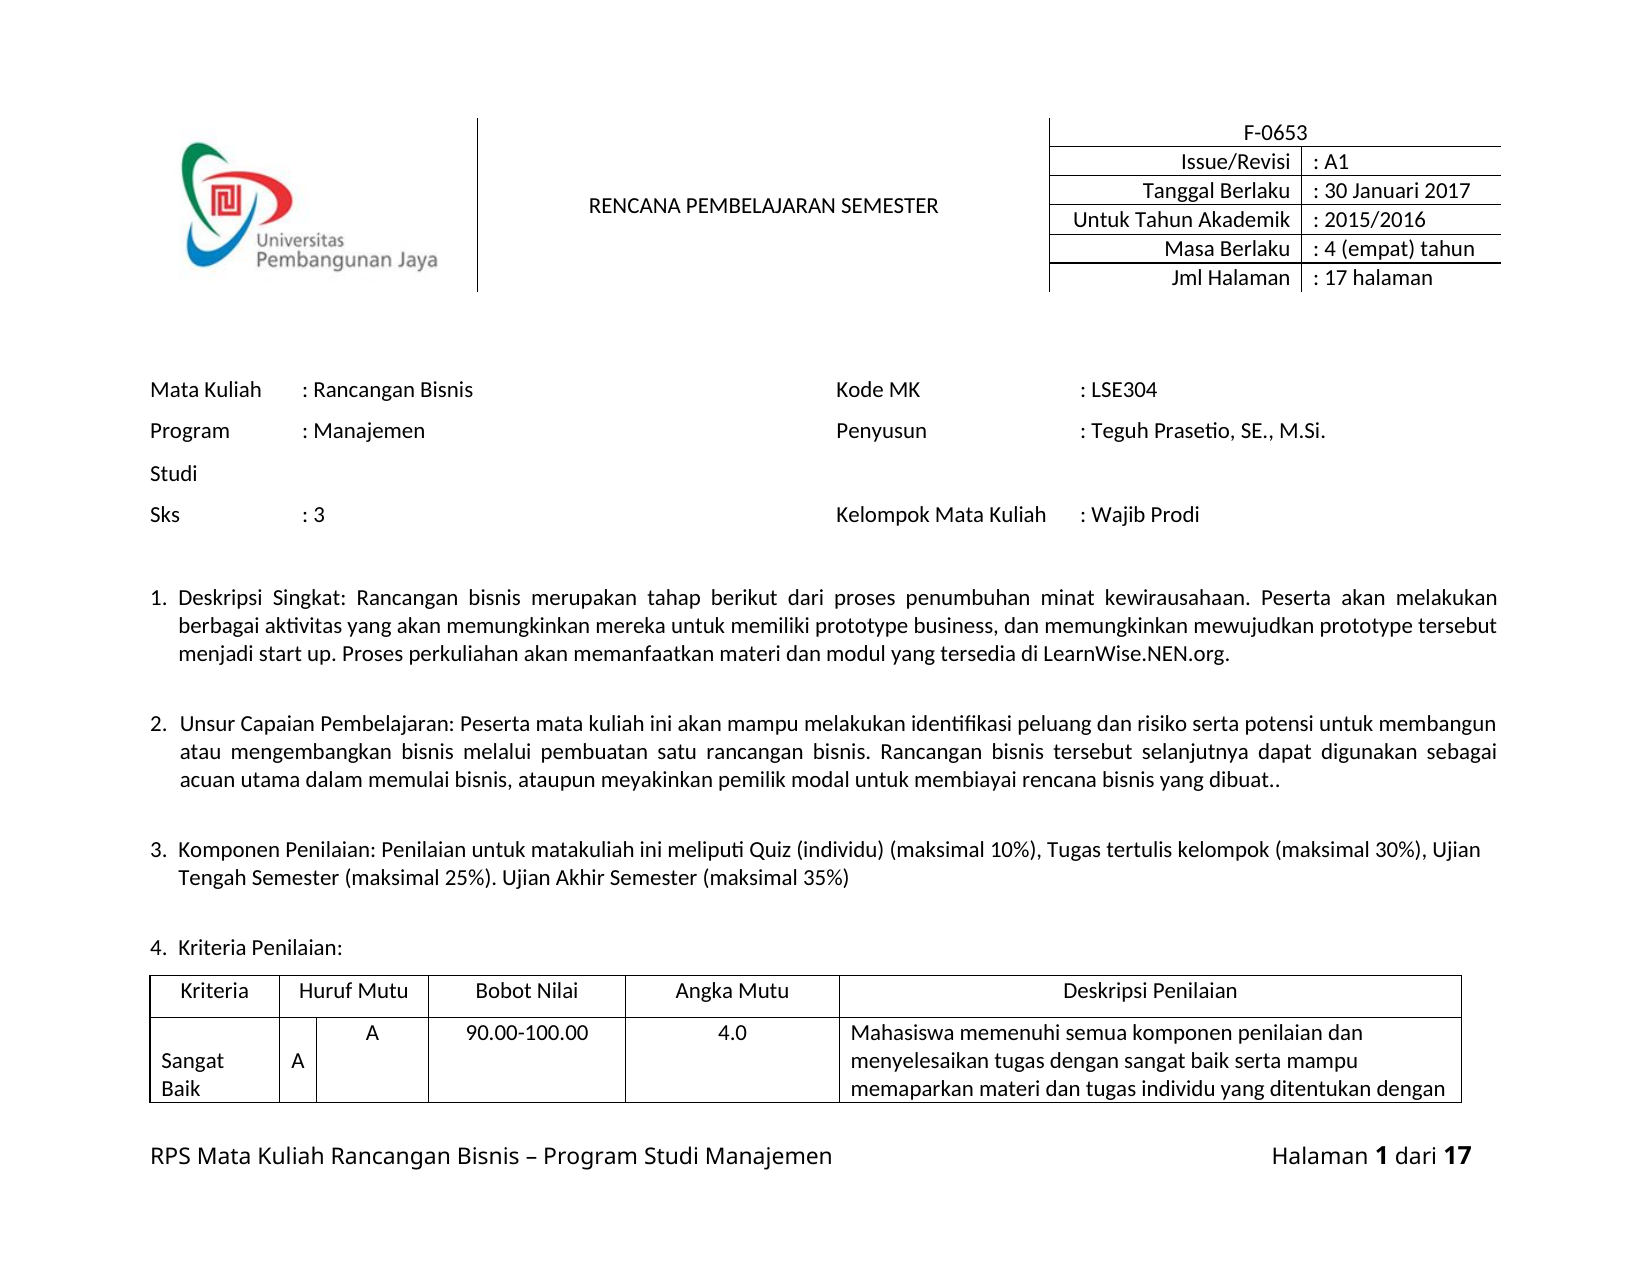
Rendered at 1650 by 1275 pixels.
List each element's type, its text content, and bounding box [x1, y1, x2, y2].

list Unsur Capaian Pembelajaran: Peserta mata kuliah ini akan mampu melakukan identifikasi peluang dan risiko serta potensi untuk membangun atau mengembangkan bisnis melalui pembuatan satu rancangan bisnis. Rancangan bisnis tersebut selanjutnya dapat digunakan sebagai acuan utama dalam memulai bisnis, ataupun meyakinkan pemilik modal untuk membiayai rencana bisnis yang dibuat.. [150, 709, 1500, 793]
table_header Kriteria [151, 976, 279, 1017]
table_cell A [280, 1018, 316, 1102]
table_cell : 2015/2016 [1302, 205, 1501, 233]
table_cell 90.00-100.00 [429, 1018, 625, 1102]
table_header Kode MK [825, 376, 1069, 417]
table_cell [840, 1018, 1461, 1102]
table_header Mata Kuliah [139, 376, 291, 417]
table_cell Program Studi [139, 417, 291, 500]
table_header Bobot Nilai [429, 976, 625, 1017]
list Komponen Penilaian: Penilaian untuk matakuliah ini meliputi Quiz (individu) (maksimal 10%), Tugas tertulis kelompok (maksimal 30%), Ujian Tengah Semester (maksimal 25%). Ujian Akhir Semester (maksimal 35%) [150, 835, 1500, 891]
table_header F-0653 [1050, 118, 1501, 146]
table_header : LSE304 [1069, 376, 1500, 417]
table_header Huruf Mutu [280, 976, 428, 1017]
table_cell Jml Halaman [1050, 264, 1301, 292]
table_cell Issue/Revisi [1050, 147, 1301, 175]
table_cell Kelompok Mata Kuliah [825, 500, 1069, 541]
table_cell : 17 halaman [1302, 264, 1501, 292]
table_cell : 4 (empat) tahun [1302, 235, 1501, 262]
picture [143, 127, 448, 282]
table_header RENCANA PEMBELAJARAN SEMESTER [478, 118, 1049, 292]
table_cell Penyusun [825, 417, 1069, 500]
table_cell : 30 Januari 2017 [1302, 176, 1501, 204]
table_cell Sks [139, 500, 291, 541]
table_header : Rancangan Bisnis [291, 376, 825, 417]
table_cell Masa Berlaku [1050, 235, 1301, 262]
table_cell Untuk Tahun Akademik [1050, 205, 1301, 233]
list Kriteria Penilaian: [150, 933, 1500, 961]
table_cell : A1 [1302, 147, 1501, 175]
table_cell : Wajib Prodi [1069, 500, 1500, 541]
table_cell 4.0 [626, 1018, 839, 1102]
table_cell : Teguh Prasetio, SE., M.Si. [1069, 417, 1500, 500]
list Deskripsi Singkat: Rancangan bisnis merupakan tahap berikut dari proses penumbuhan minat kewirausahaan. Peserta akan melakukan berbagai aktivitas yang akan memungkinkan mereka untuk memiliki prototype business, dan memungkinkan mewujudkan prototype tersebut menjadi start up. Proses perkuliahan akan memanfaatkan materi dan modul yang tersedia di LearnWise.NEN.org. [150, 583, 1500, 667]
table_cell Tanggal Berlaku [1050, 176, 1301, 204]
table_cell : 3 [291, 500, 825, 541]
table_header Angka Mutu [626, 976, 839, 1017]
table_header Deskripsi Penilaian [840, 976, 1461, 1017]
table_cell Sangat Baik [151, 1018, 279, 1102]
table_header [113, 118, 477, 292]
table_cell A [317, 1018, 428, 1102]
table_cell : Manajemen [291, 417, 825, 500]
